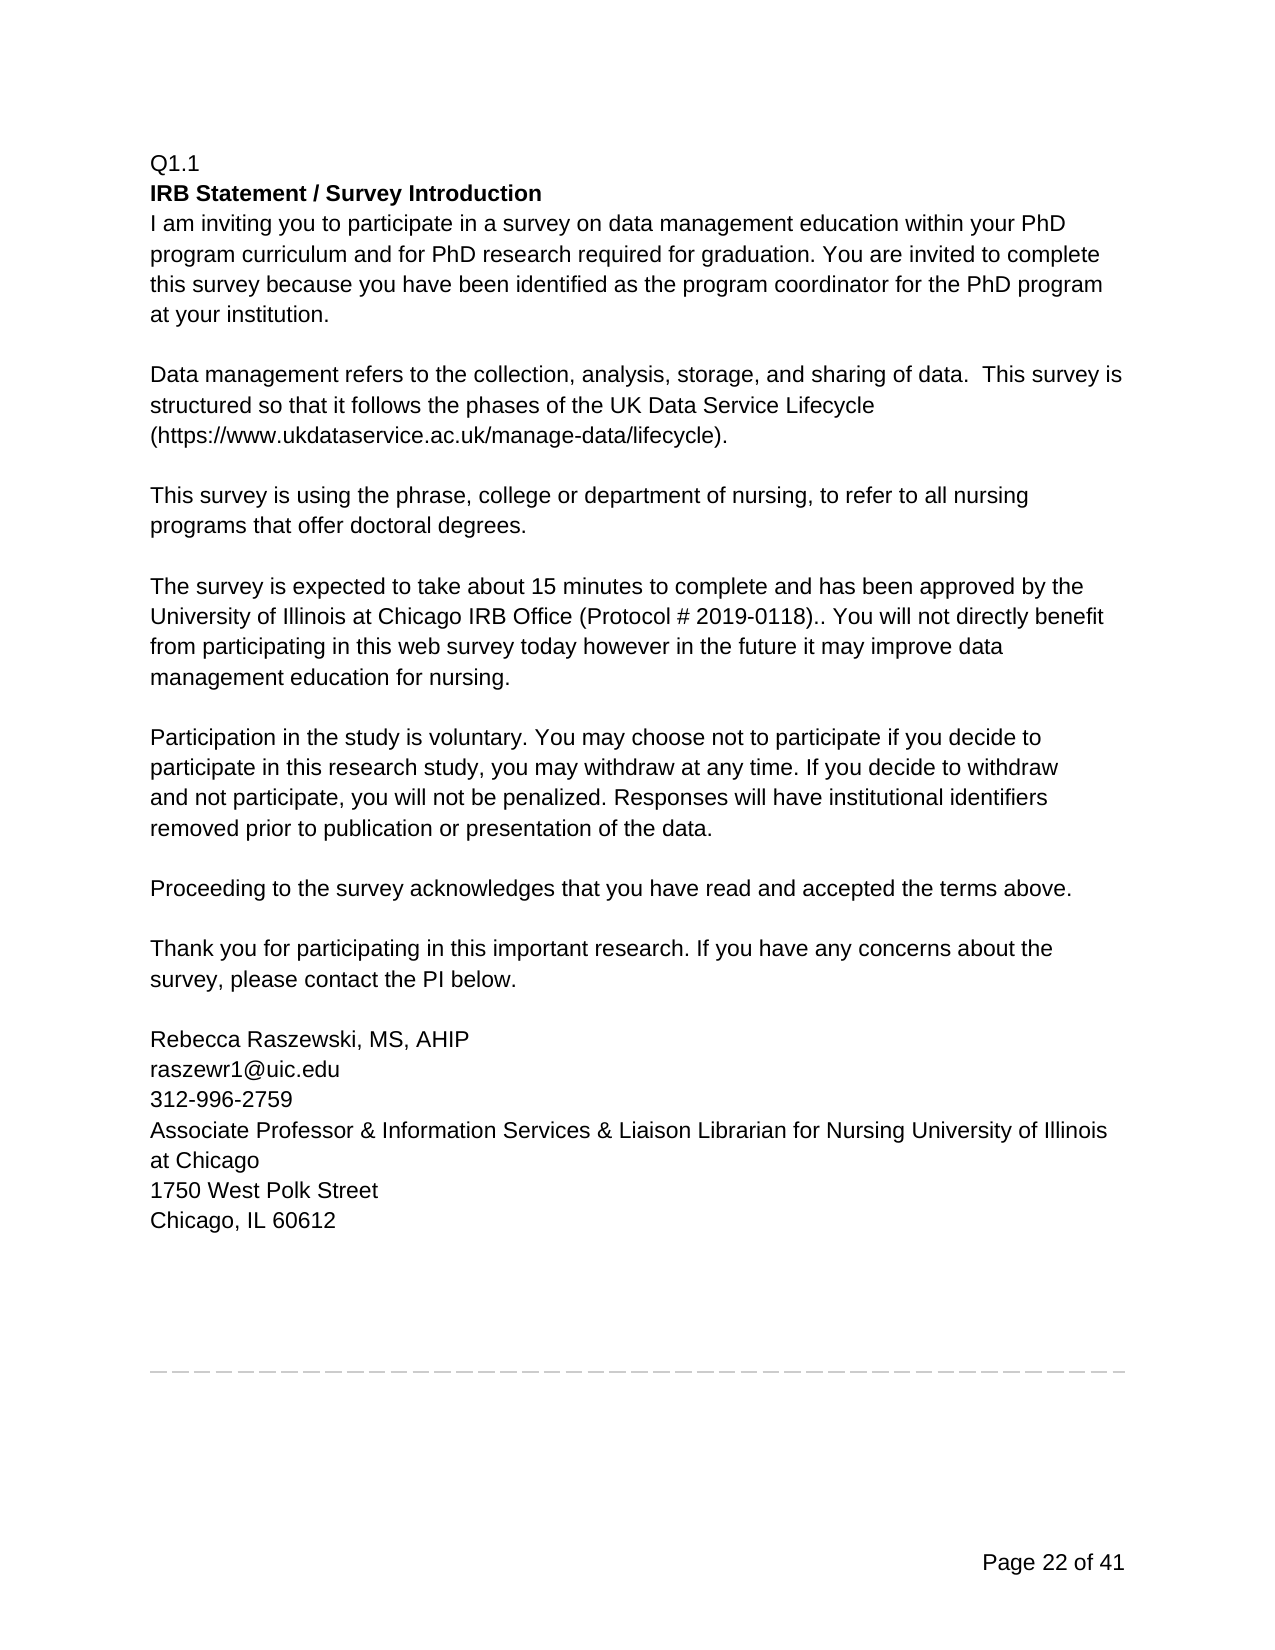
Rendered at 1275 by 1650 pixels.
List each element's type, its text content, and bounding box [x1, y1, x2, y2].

text Q1.1 IRB Statement / Survey Introduction I am inviting you to participate in a survey on data management education within your PhD program curriculum and for PhD research required for graduation. You are invited to complete this survey because you have been identified as the program coordinator for the PhD program at your institution. Data management refers to the collection, analysis, storage, and sharing of data. This survey is structured so that it follows the phases of the UK Data Service Lifecycle (https://www.ukdataservice.ac.uk/manage-data/lifecycle). This survey is using the phrase, college or department of nursing, to refer to all nursing programs that offer doctoral degrees. [150, 150, 1125, 539]
text The survey is expected to take about 15 minutes to complete and has been approved by the University of Illinois at Chicago IRB Office (Protocol # 2019-0118).. You will not directly benefit from participating in this web survey today however in the future it may improve data management education for nursing. Participation in the study is voluntary. You may choose not to participate if you decide to participate in this research study, you may withdraw at any time. If you decide to withdraw and not participate, you will not be penalized. Responses will have institutional identifiers removed prior to publication or presentation of the data. Proceeding to the survey acknowledges that you have read and accepted the terms above. Thank you for participating in this important research. If you have any concerns about the survey, please contact the PI below. Rebecca Raszewski, MS, AHIP raszewr1@uic.edu 312-996-2759 Associate Professor & Information Services & Liaison Librarian for Nursing University of Illinois at Chicago 1750 West Polk Street Chicago, IL 60612 [150, 543, 1125, 1324]
